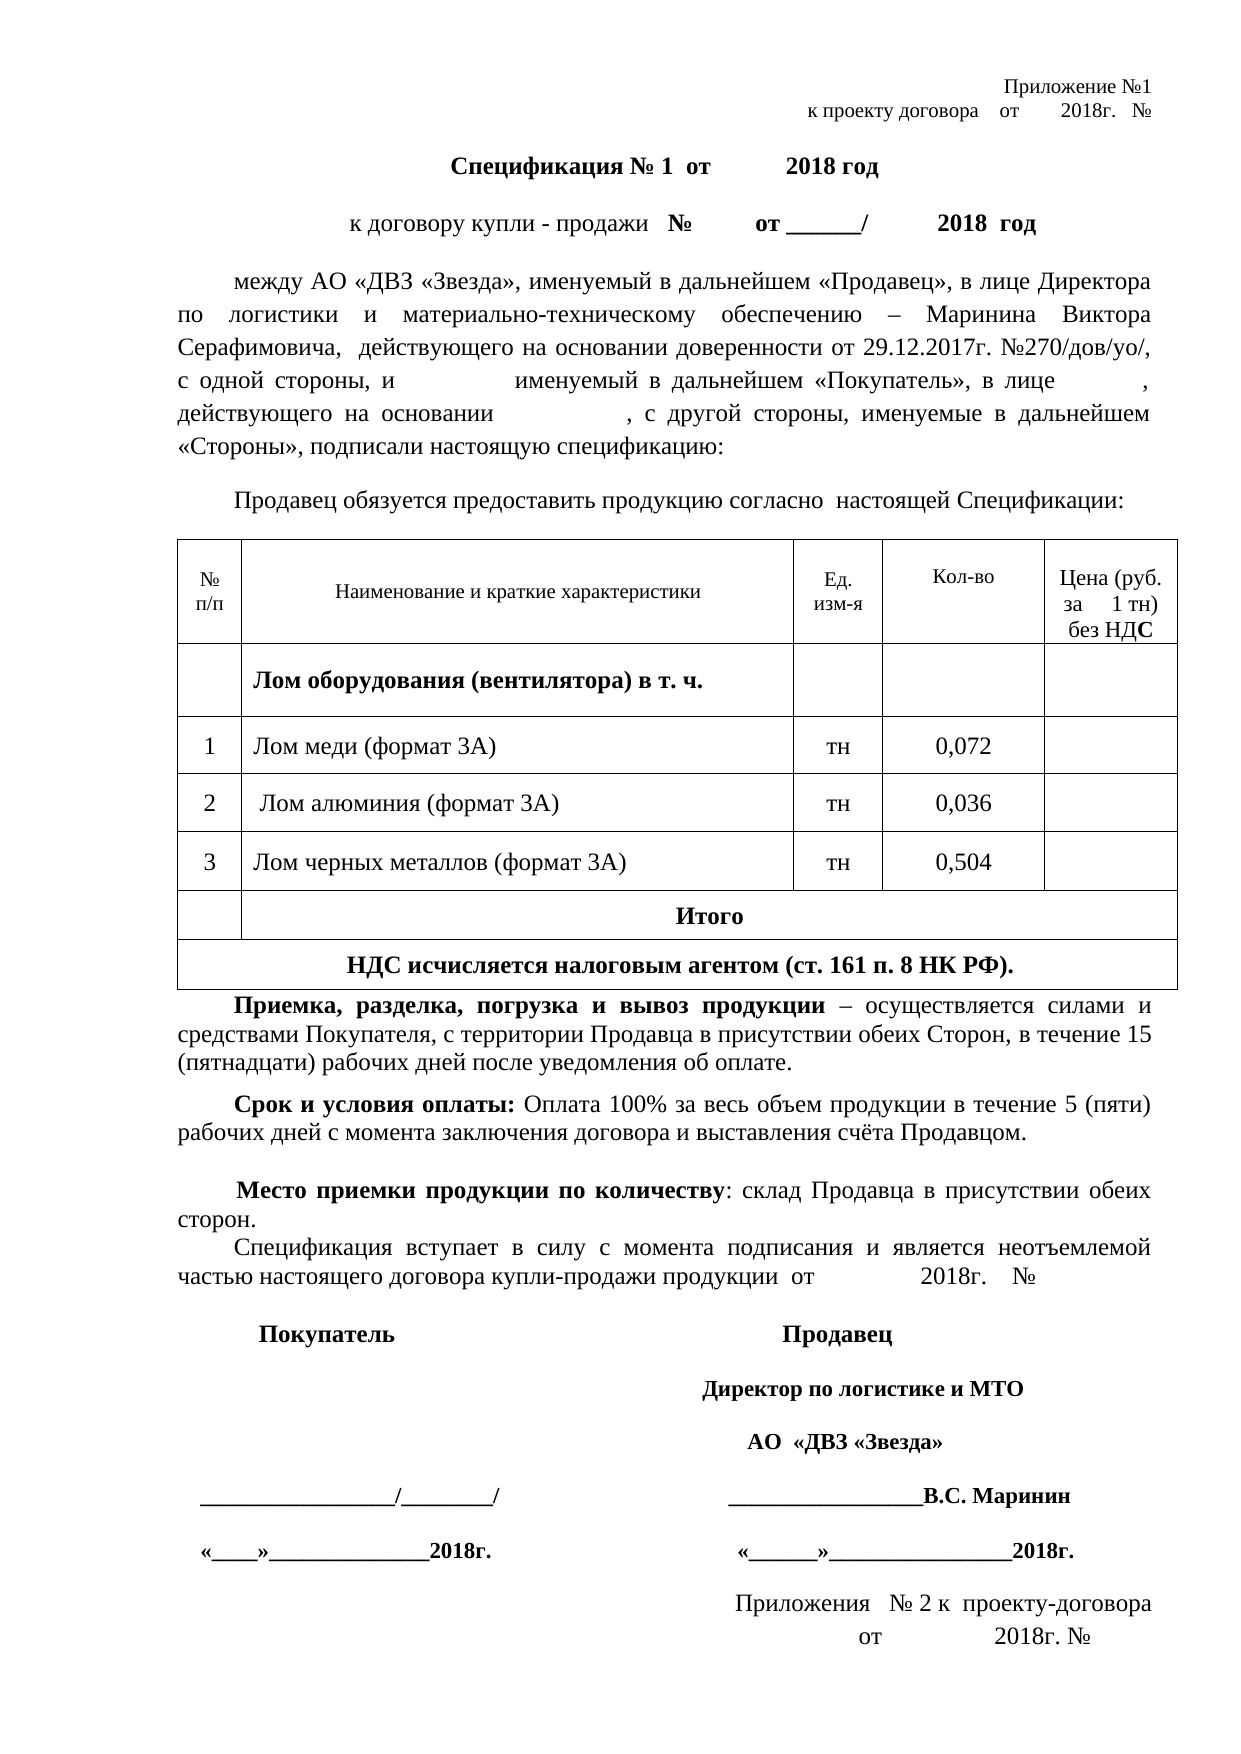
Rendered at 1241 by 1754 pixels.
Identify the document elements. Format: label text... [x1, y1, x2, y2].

table_header № п/п [178, 540, 241, 643]
table_cell 0,036 [883, 774, 1044, 831]
table_cell Лом черных металлов (формат 3А) [242, 832, 793, 890]
text Приемка, разделка, погрузка и вывоз продукции – осуществляется силами и средствами Покупателя, с территории Продавца в присутствии обеих Сторон, в течение 15 (пятнадцати) рабочих дней после уведомления об оплате. [177, 990, 1152, 1076]
text Спецификация вступает в силу с момента подписания и является неотъемлемой частью настоящего договора купли-продажи продукции от 2018г. № [177, 1232, 1152, 1290]
text Продавец обязуется предоставить продукцию согласно настоящей Спецификации: [177, 485, 1152, 513]
text Спецификация № 1 от 2018 год [177, 151, 1152, 179]
text к договору купли - продажи № от ______/ 2018 год [177, 208, 1152, 237]
text к проекту договора от 2018г. № [177, 98, 1152, 122]
text Срок и условия оплаты: Оплата 100% за весь объем продукции в течение 5 (пяти) рабочих дней с момента заключения договора и выставления счёта Продавцом. [177, 1089, 1152, 1146]
text АО «ДВЗ «Звезда» [177, 1428, 1152, 1454]
table_header Ед. изм-я [794, 540, 882, 643]
table_header Наименование и краткие характеристики [242, 540, 793, 643]
text Место приемки продукции по количеству: склад Продавца в присутствии обеих сторон. [177, 1175, 1152, 1232]
table_cell тн [794, 774, 882, 831]
table_cell [883, 644, 1044, 716]
table_cell 1 [178, 717, 241, 773]
table_cell [1045, 644, 1177, 716]
table_cell тн [794, 832, 882, 890]
text _________________/________/ _________________В.С. Маринин [177, 1483, 1152, 1509]
text Покупатель Продавец [177, 1319, 1152, 1347]
text Директор по логистике и МТО [177, 1376, 1152, 1402]
text Приложения № 2 к проекту-договора [177, 1588, 1152, 1617]
table_cell [178, 891, 241, 939]
table_cell 0,504 [883, 832, 1044, 890]
table_cell Итого [242, 891, 1177, 939]
table_cell [1045, 832, 1177, 890]
table_header Кол-во [883, 540, 1044, 643]
text «____»______________2018г. «______»________________2018г. [177, 1537, 1152, 1563]
table_cell [1045, 774, 1177, 831]
text Приложение №1 [177, 74, 1152, 98]
table_cell [178, 644, 241, 716]
table_cell Лом оборудования (вентилятора) в т. ч. [242, 644, 793, 716]
text между АО «ДВЗ «Звезда», именуемый в дальнейшем «Продавец», в лице Директора по логистики и материально-техническому обеспечению – Маринина Виктора Серафимовича, действующего на основании доверенности от 29.12.2017г. №270/дов/уо/, с одной стороны, и именуемый в дальнейшем «Покупатель», в лице , действующего на основании , с другой стороны, именуемые в дальнейшем «Стороны», подписали настоящую спецификацию: [177, 266, 1152, 459]
table_cell тн [794, 717, 882, 773]
table_cell [794, 644, 882, 716]
text от 2018г. № [177, 1621, 1152, 1650]
table_header Цена (руб. за 1 тн) без НДС [1045, 540, 1177, 643]
table_cell Лом меди (формат 3А) [242, 717, 793, 773]
table_cell 3 [178, 832, 241, 890]
table_cell [1045, 717, 1177, 773]
table_cell НДС исчисляется налоговым агентом (ст. 161 п. 8 НК РФ). [178, 940, 1177, 989]
table_cell 2 [178, 774, 241, 831]
table_cell 0,072 [883, 717, 1044, 773]
table_cell Лом алюминия (формат 3А) [242, 774, 793, 831]
